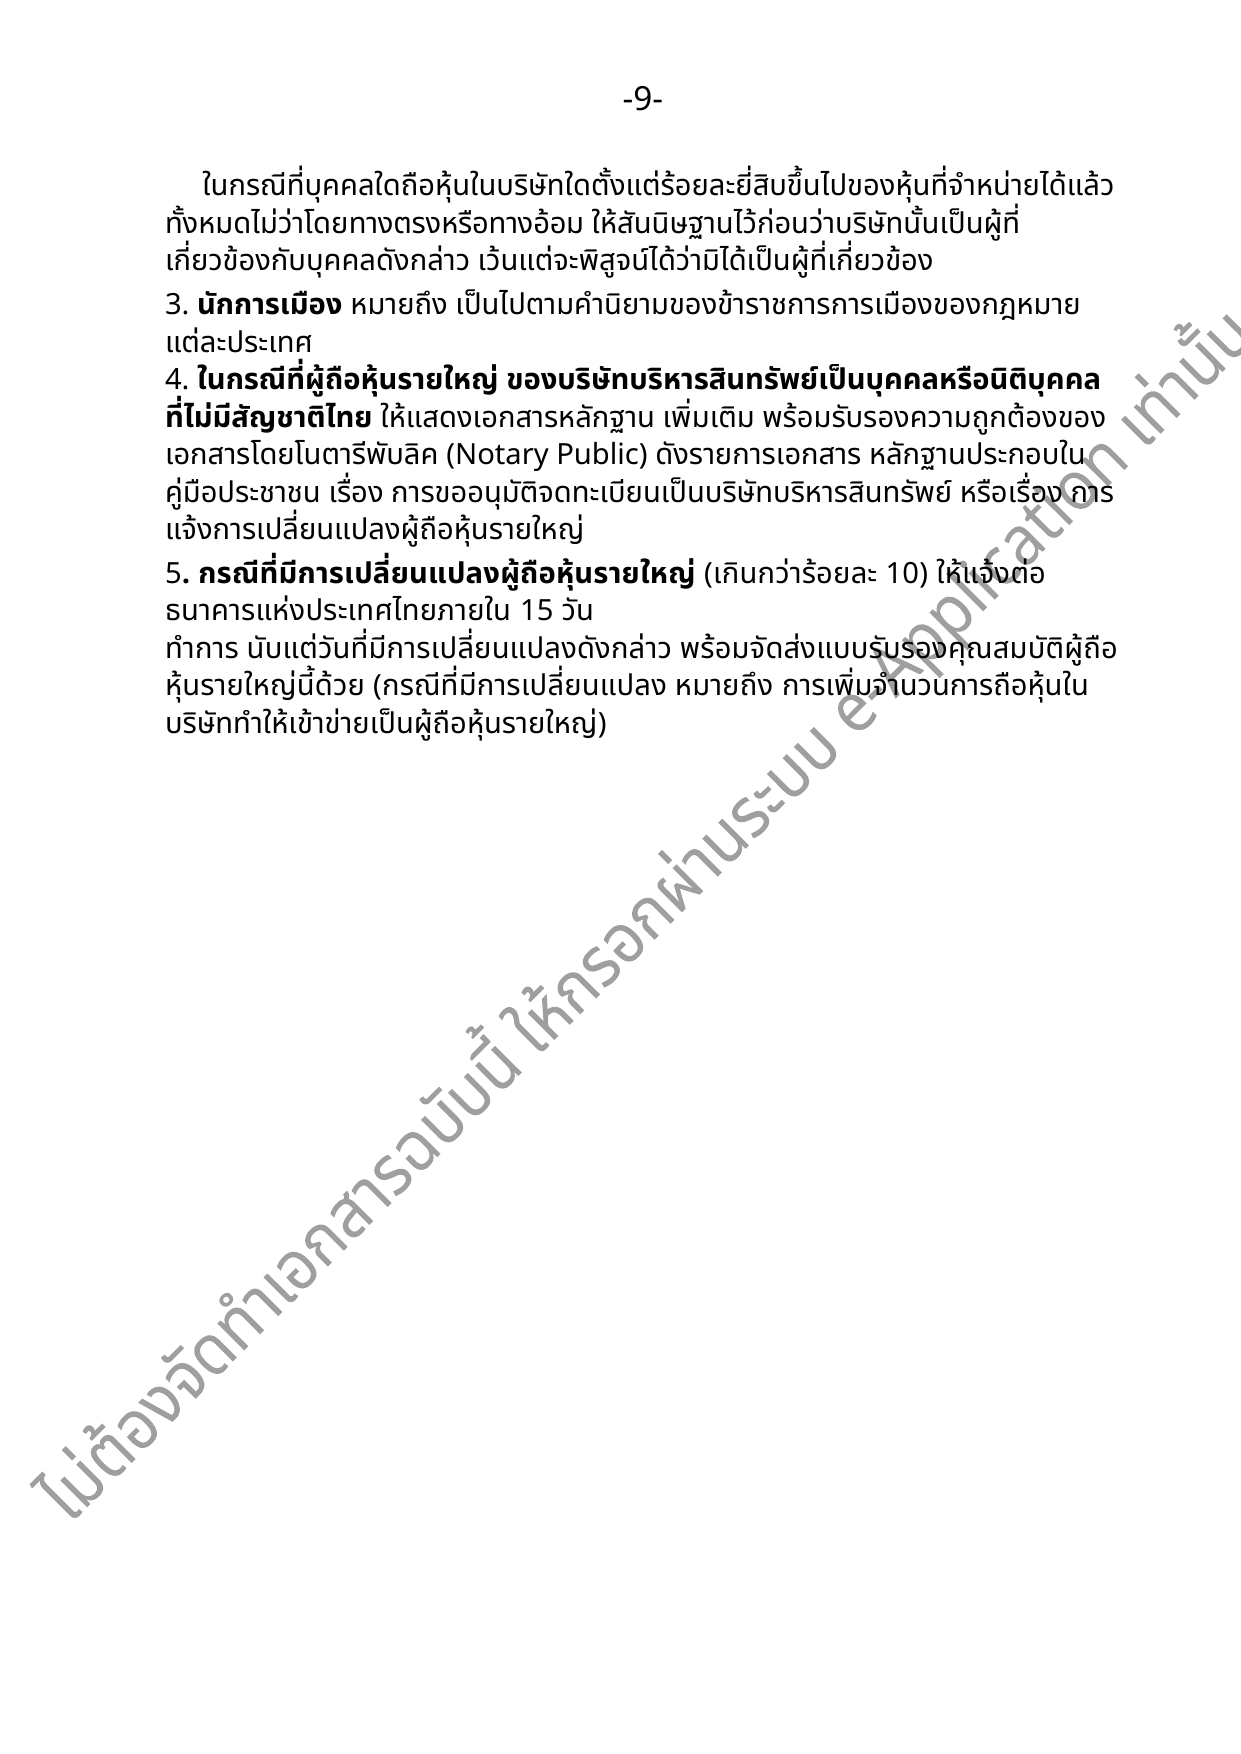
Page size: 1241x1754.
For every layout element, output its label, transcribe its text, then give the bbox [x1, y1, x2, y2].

text 5. กรณีที่มีการเปลี่ยนแปลงผู้ถือหุ้นรายใหญ่ (เกินกว่าร้อยละ 10) ให้แจ้งต่อธนาคารแห่งประเทศไทยภายใน 15 วัน ทำการ นับแต่วันที่มีการเปลี่ยนแปลงดังกล่าว พร้อมจัดส่งแบบรับรองคุณสมบัติผู้ถือหุ้นรายใหญ่นี้ด้วย (กรณีที่มีการเปลี่ยนแปลง หมายถึง การเพิ่มจำนวนการถือหุ้นในบริษัททำให้เข้าข่ายเป็นผู้ถือหุ้นรายใหญ่) [165, 553, 1120, 741]
text 4. ในกรณีที่ผู้ถือหุ้นรายใหญ่ ของบริษัทบริหารสินทรัพย์เป็นบุคคลหรือนิติบุคคลที่ไม่มีสัญชาติไทย ให้แสดงเอกสารหลักฐาน เพิ่มเติม พร้อมรับรองความถูกต้องของเอกสารโดยโนตารีพับลิค (Notary Public) ดังรายการเอกสาร หลักฐานประกอบในคู่มือประชาชน เรื่อง การขออนุมัติจดทะเบียนเป็นบริษัทบริหารสินทรัพย์ หรือเรื่อง การแจ้งการเปลี่ยนแปลงผู้ถือหุ้นรายใหญ่ [165, 359, 1120, 547]
text 3. นักการเมือง หมายถึง เป็นไปตามคำนิยามของข้าราชการการเมืองของกฎหมายแต่ละประเทศ [165, 284, 1120, 359]
text ในกรณีที่บุคคลใดถือหุ้นในบริษัทใดตั้งแต่ร้อยละยี่สิบขึ้นไปของหุ้นที่จำหน่ายได้แล้วทั้งหมดไม่ว่าโดยทางตรงหรือทางอ้อม ให้สันนิษฐานไว้ก่อนว่าบริษัทนั้นเป็นผู้ที่เกี่ยวข้องกับบุคคลดังกล่าว เว้นแต่จะพิสูจน์ได้ว่ามิได้เป็นผู้ที่เกี่ยวข้อง [165, 166, 1120, 278]
